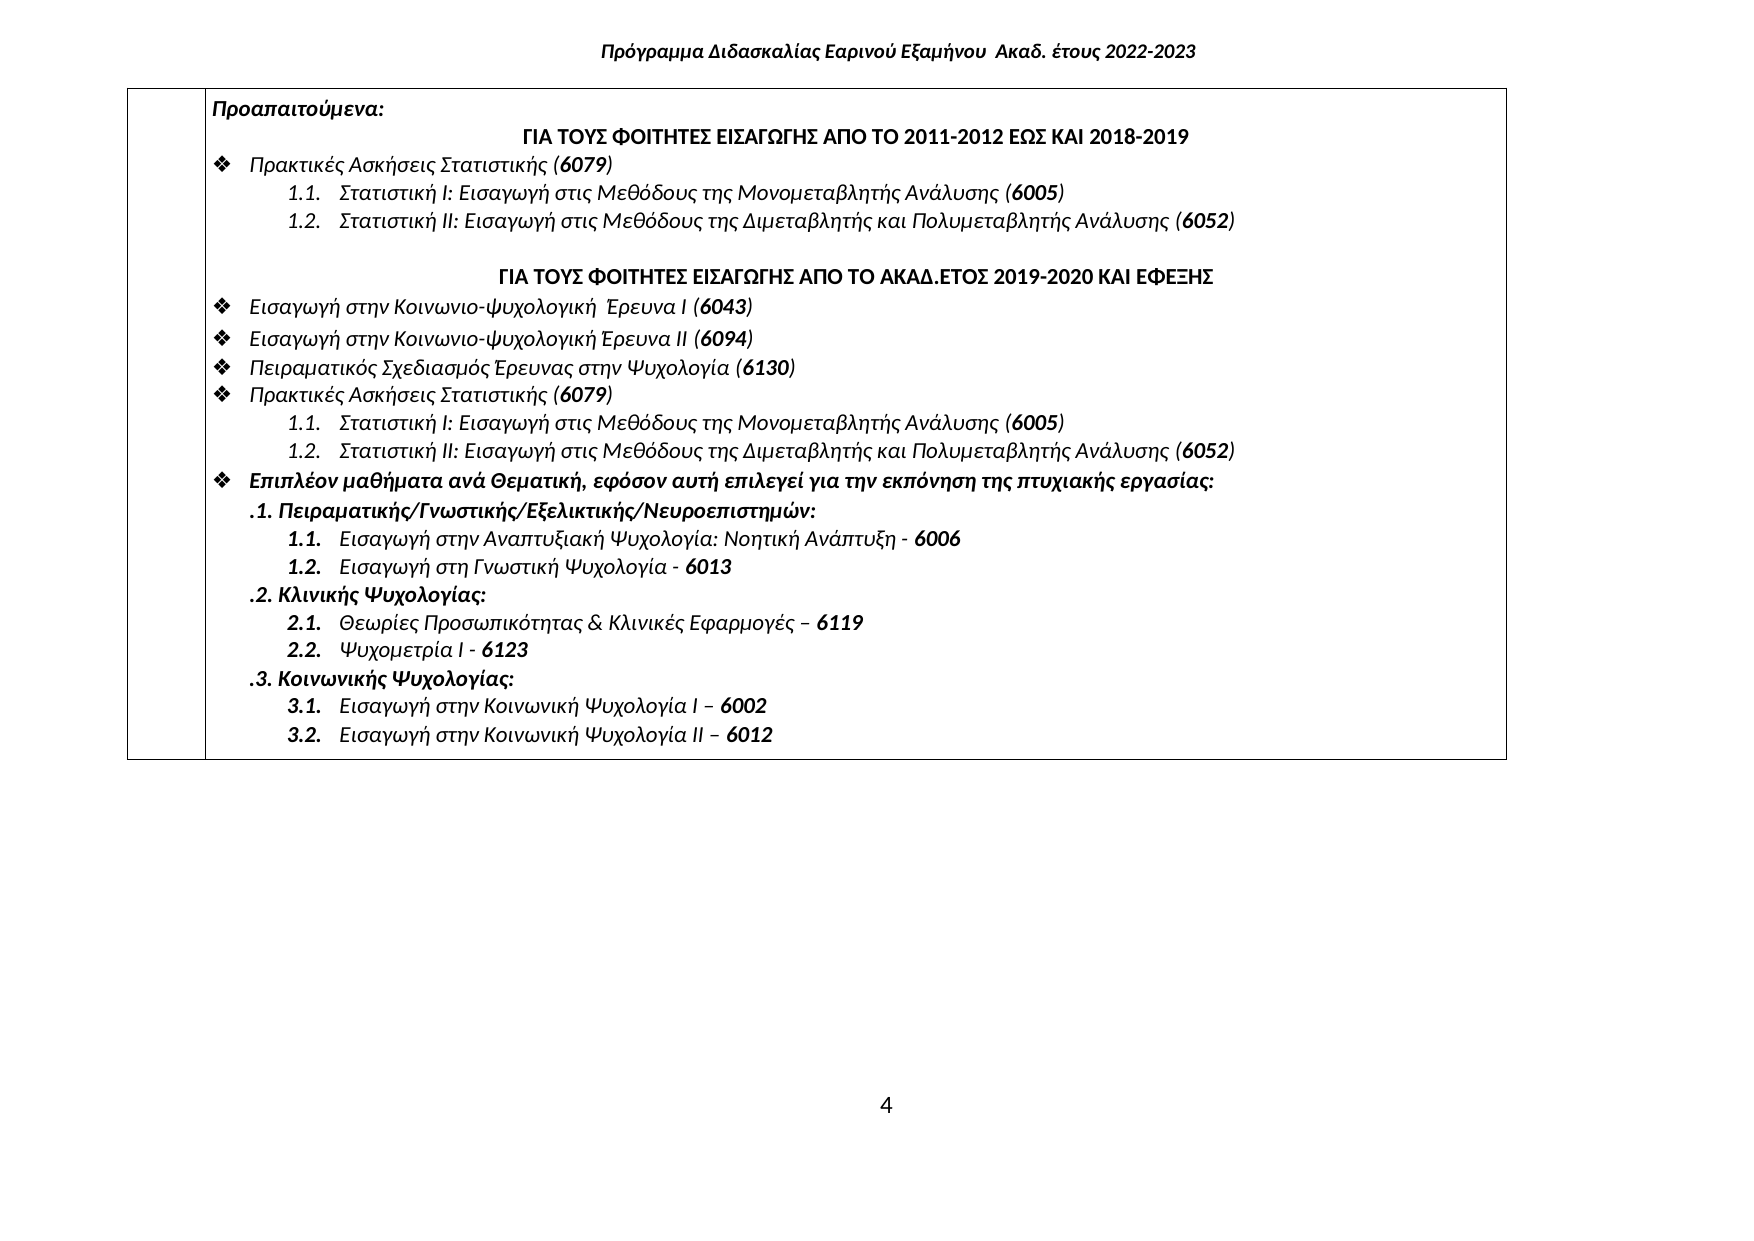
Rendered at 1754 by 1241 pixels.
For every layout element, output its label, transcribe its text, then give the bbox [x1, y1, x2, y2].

table_cell Προαπαιτούμενα: ΓΙΑ ΤΟΥΣ ΦΟΙΤΗΤΕΣ ΕΙΣΑΓΩΓΗΣ ΑΠΟ ΤΟ 2011-2012 ΕΩΣ ΚΑΙ 2018-2019 Πρακτικές Ασκήσεις Στατιστικής (6079) Στατιστική Ι: Εισαγωγή στις Μεθόδους της Μονομεταβλητής Ανάλυσης (6005) Στατιστική ΙΙ: Εισαγωγή στις Μεθόδους της Διμεταβλητής και Πολυμεταβλητής Ανάλυσης (6052) ΓΙΑ ΤΟΥΣ ΦΟΙΤΗΤΕΣ ΕΙΣΑΓΩΓΗΣ ΑΠΟ ΤΟ ΑΚΑΔ.ΕΤΟΣ 2019-2020 ΚΑΙ ΕΦΕΞΗΣ Εισαγωγή στην Κοινωνιο-ψυχολογική Έρευνα Ι (6043) Εισαγωγή στην Κοινωνιο-ψυχολογική Έρευνα ΙΙ (6094) Πειραματικός Σχεδιασμός Έρευνας στην Ψυχολογία (6130) Πρακτικές Ασκήσεις Στατιστικής (6079) Στατιστική Ι: Εισαγωγή στις Μεθόδους της Μονομεταβλητής Ανάλυσης (6005) Στατιστική ΙΙ: Εισαγωγή στις Μεθόδους της Διμεταβλητής και Πολυμεταβλητής Ανάλυσης (6052) Επιπλέον μαθήματα ανά Θεματική, εφόσον αυτή επιλεγεί για την εκπόνηση της πτυχιακής εργασίας: .1. Πειραματικής/Γνωστικής/Εξελικτικής/Νευροεπιστημών: Εισαγωγή στην Αναπτυξιακή Ψυχολογία: Νοητική Ανάπτυξη - 6006 Εισαγωγή στη Γνωστική Ψυχολογία - 6013 .2. Κλινικής Ψυχολογίας: Θεωρίες Προσωπικότητας & Κλινικές Εφαρμογές – 6119 Ψυχομετρία Ι - 6123 .3. Κοινωνικής Ψυχολογίας: Εισαγωγή στην Κοινωνική Ψυχολογία Ι – 6002 Εισαγωγή στην Κοινωνική Ψυχολογία ΙΙ – 6012 [206, 89, 1506, 758]
table_cell [128, 89, 205, 758]
